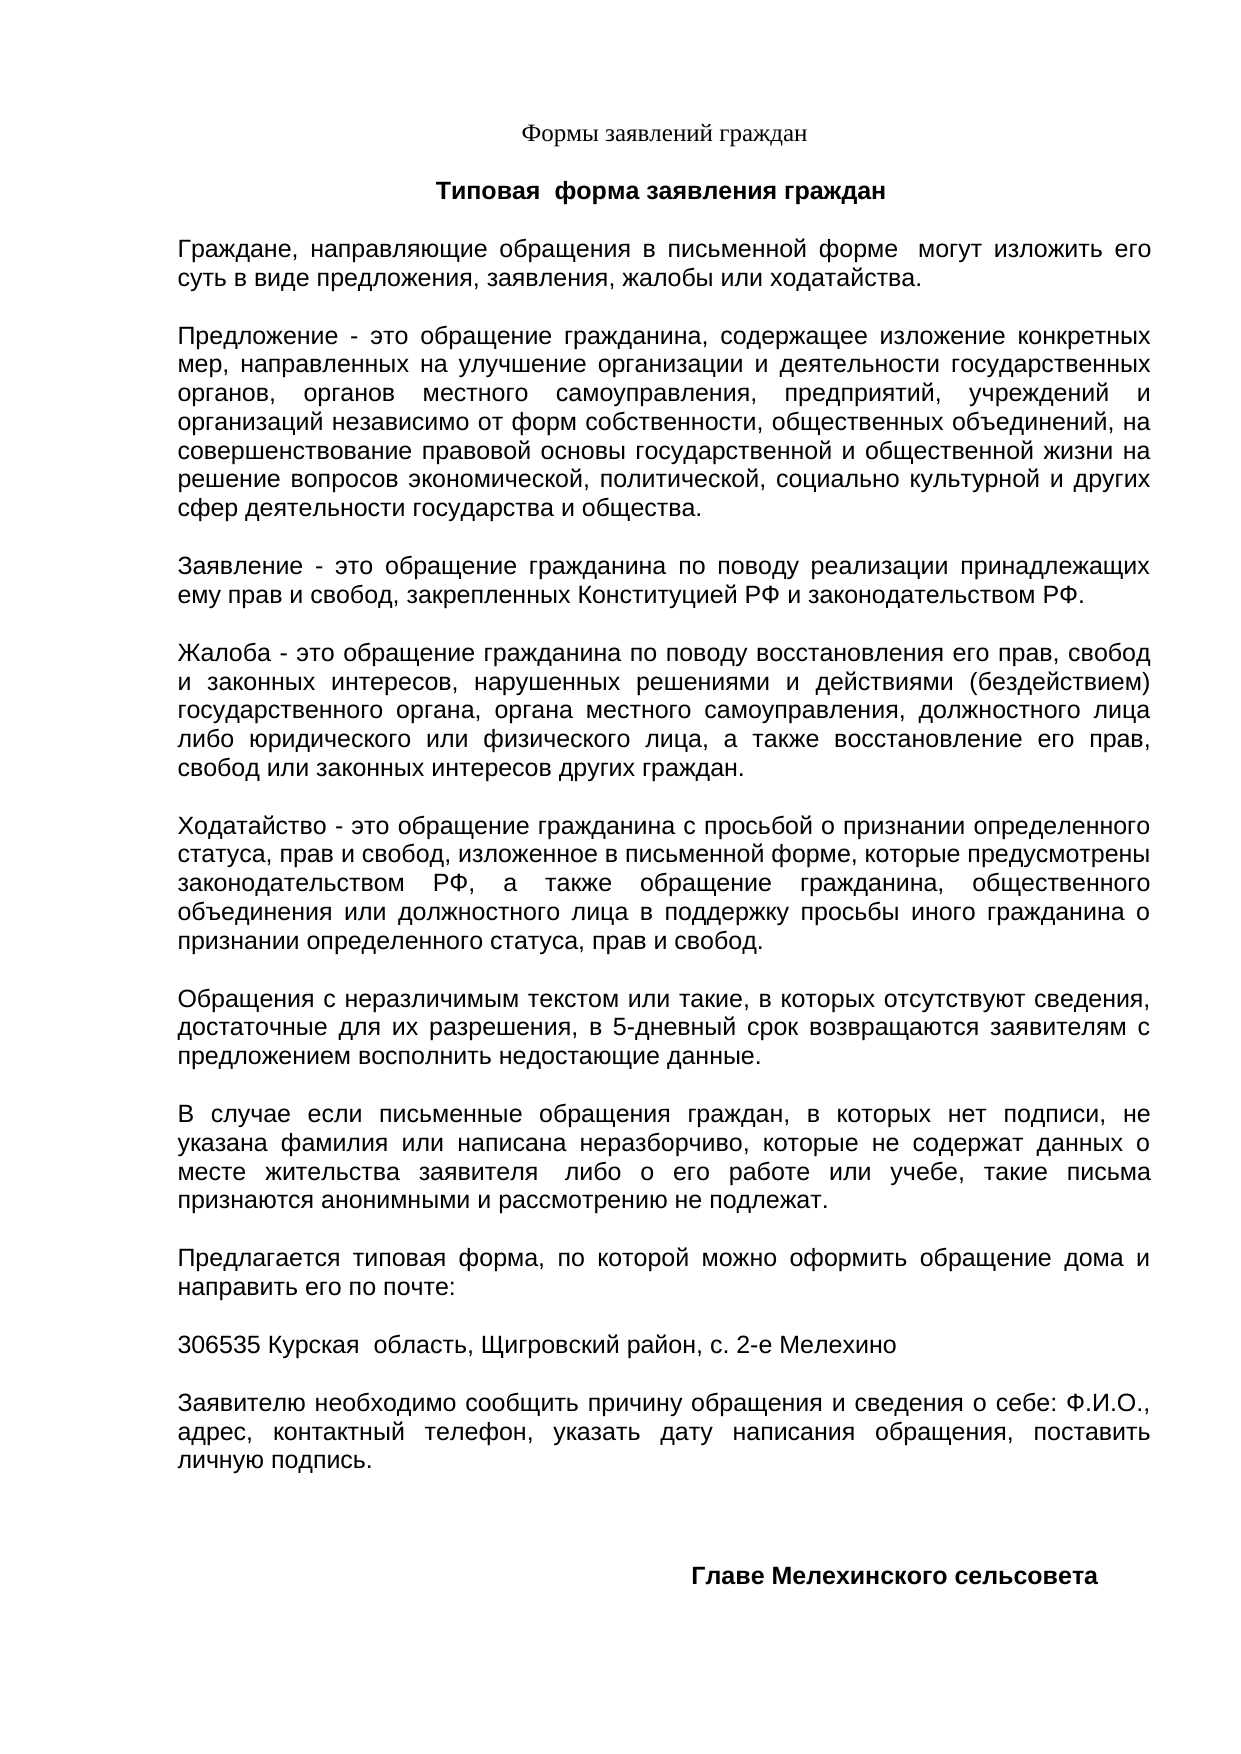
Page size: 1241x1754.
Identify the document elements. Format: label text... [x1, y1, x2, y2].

text В случае если письменные обращения граждан, в которых нет подписи, не указана фамилия или написана неразборчиво, которые не содержат данных о месте жительства заявителя либо о его работе или учебе, такие письма признаются анонимными и рассмотрению не подлежат. [177, 1099, 1152, 1214]
text Ходатайство - это обращение гражданина с просьбой о признании определенного статуса, прав и свобод, изложенное в письменной форме, которые предусмотрены законодательством РФ, а также обращение гражданина, общественного объединения или должностного лица в поддержку просьбы иного гражданина о признании определенного статуса, прав и свобод. [177, 811, 1152, 954]
text Жалоба - это обращение гражданина по поводу восстановления его прав, свобод и законных интересов, нарушенных решениями и действиями (бездействием) государственного органа, органа местного самоуправления, должностного лица либо юридического или физического лица, а также восстановление его прав, свобод или законных интересов других граждан. [177, 638, 1152, 781]
text Граждане, направляющие обращения в письменной форме могут изложить его суть в виде предложения, заявления, жалобы или ходатайства. [177, 234, 1152, 291]
text Формы заявлений граждан [177, 118, 1152, 147]
text Заявление - это обращение гражданина по поводу реализации принадлежащих ему прав и свобод, закрепленных Конституцией РФ и законодательством РФ. [177, 551, 1152, 608]
text Предложение - это обращение гражданина, содержащее изложение конкретных мер, направленных на улучшение организации и деятельности государственных органов, органов местного самоуправления, предприятий, учреждений и организаций независимо от форм собственности, общественных объединений, на совершенствование правовой основы государственной и общественной жизни на решение вопросов экономической, политической, социально культурной и других сфер деятельности государства и общества. [177, 321, 1152, 522]
text Обращения с неразличимым текстом или такие, в которых отсутствуют сведения, достаточные для их разрешения, в 5-дневный срок возвращаются заявителям с предложением восполнить недостающие данные. [177, 983, 1152, 1070]
text Главе Мелехинского сельсовета [177, 1561, 1152, 1590]
text 306535 Курская область, Щигровский район, с. 2-е Мелехино [177, 1330, 1152, 1358]
text Заявителю необходимо сообщить причину обращения и сведения о себе: Ф.И.О., адрес, контактный телефон, указать дату написания обращения, поставить личную подпись. [177, 1388, 1152, 1474]
text Типовая форма заявления граждан [177, 176, 1152, 205]
text Предлагается типовая форма, по которой можно оформить обращение дома и направить его по почте: [177, 1243, 1152, 1301]
